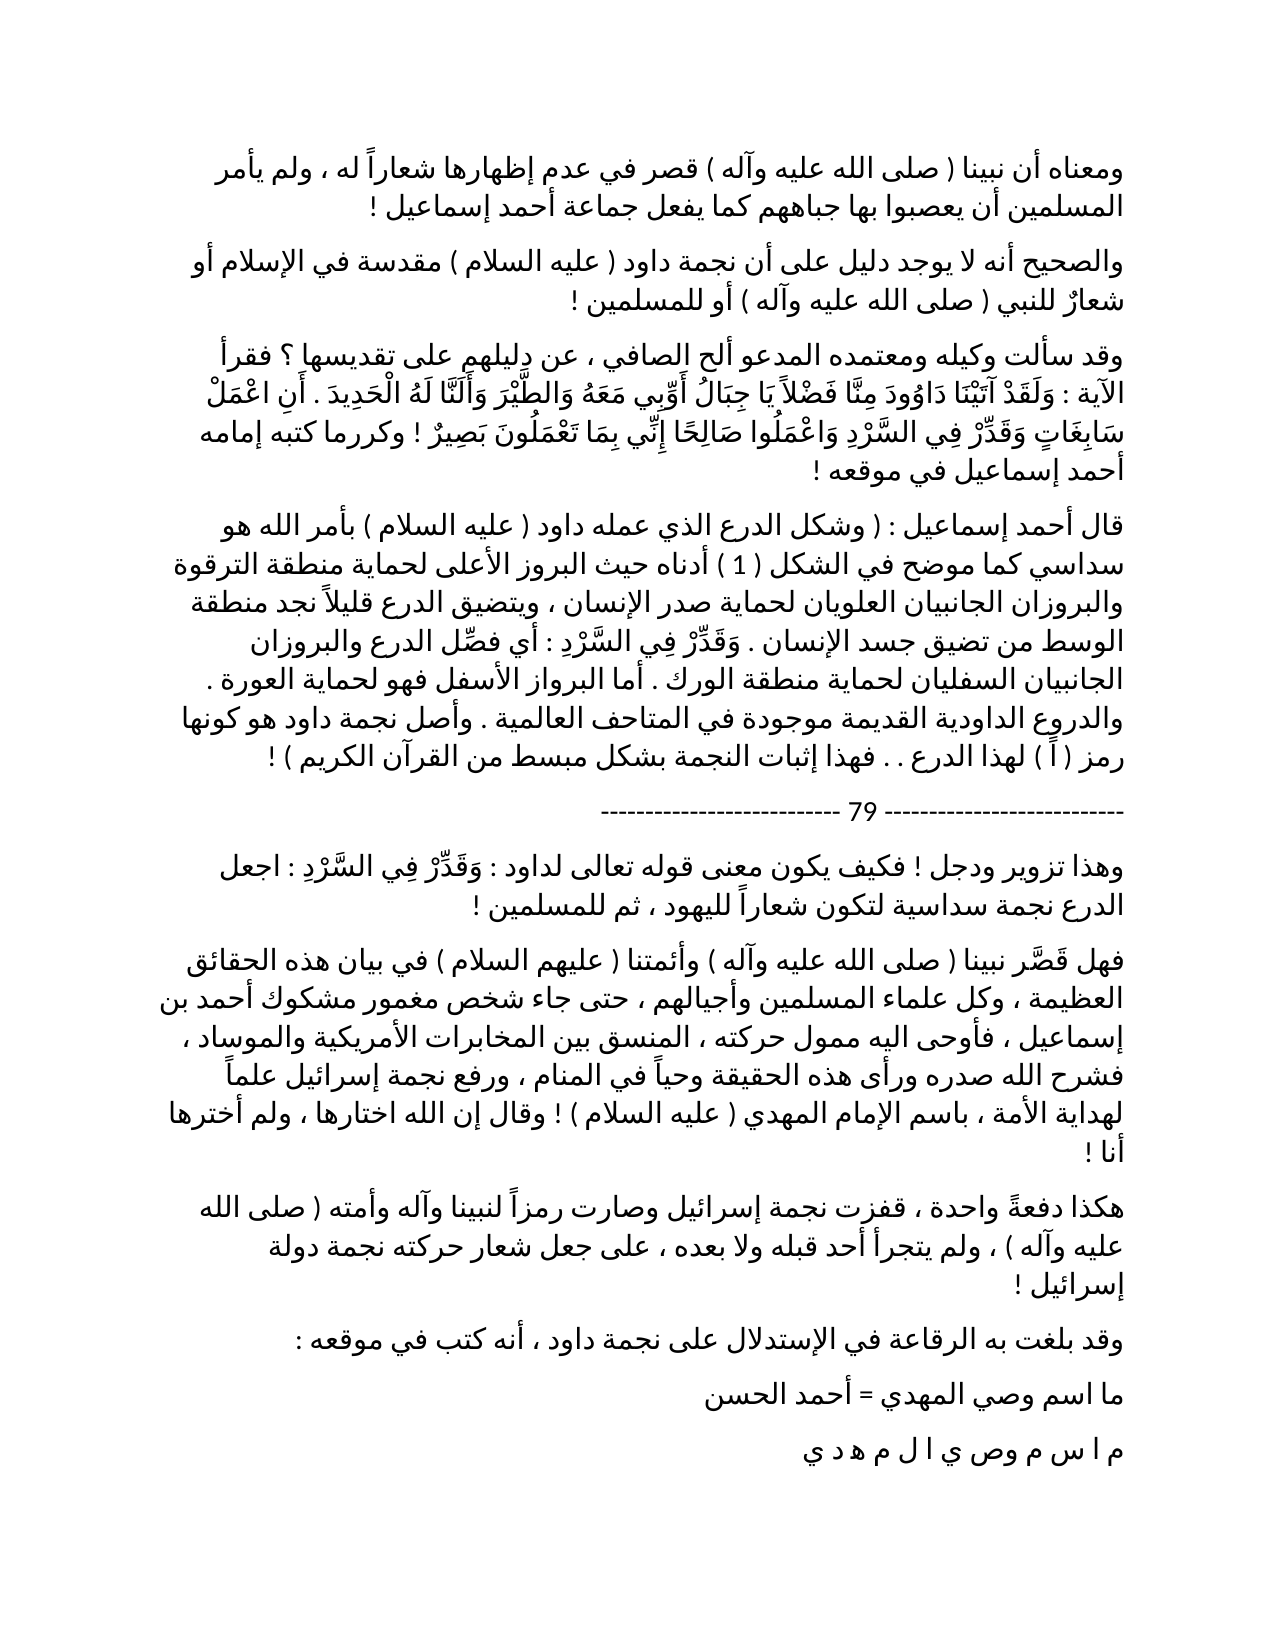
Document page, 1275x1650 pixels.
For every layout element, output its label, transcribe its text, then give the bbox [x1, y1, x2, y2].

text وقد بلغت به الرقاعة في الإستدلال على نجمة داود ، أنه كتب في موقعه : [150, 1321, 1125, 1357]
text م ا س م وص ي ا ل م ه‍ د ي [150, 1431, 1125, 1467]
text ومعناه أن نبينا ( صلى الله عليه وآله ) قصر في عدم إظهارها شعاراً له ، ولم يأمر المسلمين أن يعصبوا بها جباههم كما يفعل جماعة أحمد إسماعيل ! [150, 150, 1125, 224]
text والصحيح أنه لا يوجد دليل على أن نجمة داود ( عليه السلام ) مقدسة في الإسلام أو شعارٌ للنبي ( صلى الله عليه وآله ) أو للمسلمين ! [150, 243, 1125, 318]
text --------------------------- 79 --------------------------- [150, 793, 1125, 829]
text وقد سألت وكيله ومعتمده المدعو ألح الصافي ، عن دليلهم على تقديسها ؟ فقرأ الآية : وَلَقَدْ آتَيْنَا دَاوُودَ مِنَّا فَضْلاً يَا جِبَالُ أَوِّبِي مَعَهُ وَالطَّيْرَ وَأَلَنَّا لَهُ الْحَدِيدَ . أَنِ اعْمَلْ سَابِغَاتٍ وَقَدِّرْ فِي السَّرْدِ وَاعْمَلُوا صَالِحًا إِنِّي بِمَا تَعْمَلُونَ بَصِيرٌ ! وكررما كتبه إمامه أحمد إسماعيل في موقعه ! [150, 337, 1125, 488]
text فهل قَصَّر نبينا ( صلى الله عليه وآله ) وأئمتنا ( عليهم السلام ) في بيان هذه الحقائق العظيمة ، وكل علماء المسلمين وأجيالهم ، حتى جاء شخص مغمور مشكوك أحمد بن إسماعيل ، فأوحى اليه ممول حركته ، المنسق بين المخابرات الأمريكية والموساد ، فشرح الله صدره ورأى هذه الحقيقة وحياً في المنام ، ورفع نجمة إسرائيل علماً لهداية الأمة ، باسم الإمام المهدي ( عليه السلام ) ! وقال إن الله اختارها ، ولم أخترها أنا ! [150, 942, 1125, 1170]
text ما اسم وصي المهدي = أحمد الحسن [150, 1376, 1125, 1412]
text وهذا تزوير ودجل ! فكيف يكون معنى قوله تعالى لداود : وَقَدِّرْ فِي السَّرْدِ : اجعل الدرع نجمة سداسية لتكون شعاراً لليهود ، ثم للمسلمين ! [150, 848, 1125, 922]
text قال أحمد إسماعيل : ( وشكل الدرع الذي عمله داود ( عليه السلام ) بأمر الله هو سداسي كما موضح في الشكل ( 1 ) أدناه حيث البروز الأعلى لحماية منطقة الترقوة والبروزان الجانبيان العلويان لحماية صدر الإنسان ، ويتضيق الدرع قليلاً نجد منطقة الوسط من تضيق جسد الإنسان . وَقَدِّرْ فِي السَّرْدِ : أي فصِّل الدرع والبروزان الجانبيان السفليان لحماية منطقة الورك . أما البرواز الأسفل فهو لحماية العورة . والدروع الداودية القديمة موجودة في المتاحف العالمية . وأصل نجمة داود هو كونها رمز ( اً ) لهذا الدرع . . فهذا إثبات النجمة بشكل مبسط من القرآن الكريم ) ! [150, 507, 1125, 774]
text هكذا دفعةً واحدة ، قفزت نجمة إسرائيل وصارت رمزاً لنبينا وآله وأمته ( صلى الله عليه وآله ) ، ولم يتجرأ أحد قبله ولا بعده ، على جعل شعار حركته نجمة دولة إسرائيل ! [150, 1189, 1125, 1302]
